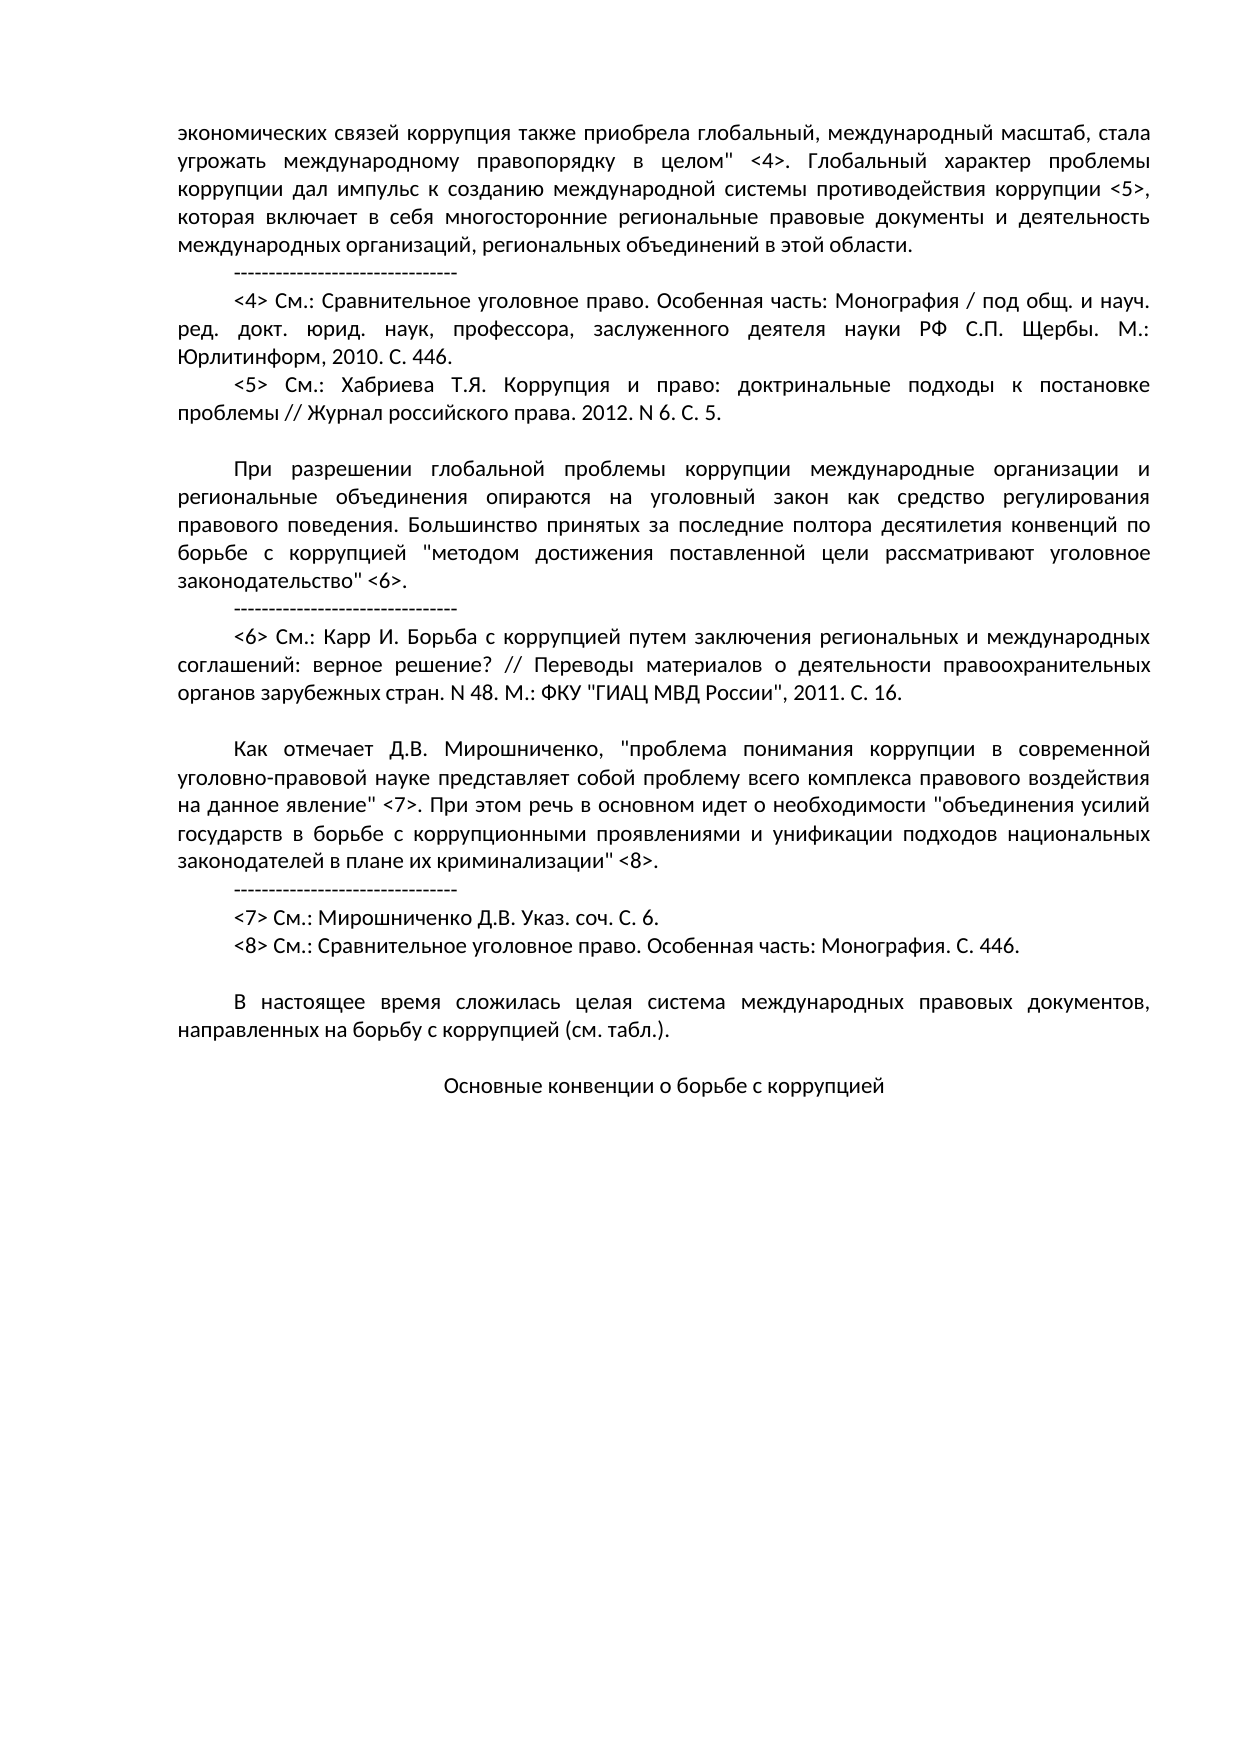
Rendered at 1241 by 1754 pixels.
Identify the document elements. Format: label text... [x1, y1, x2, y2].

text <8> См.: Сравнительное уголовное право. Особенная часть: Монография. С. 446. [177, 931, 1152, 959]
text <7> См.: Мирошниченко Д.В. Указ. соч. С. 6. [177, 903, 1152, 931]
text Основные конвенции о борьбе с коррупцией [177, 1071, 1152, 1099]
text Как отмечает Д.В. Мирошниченко, "проблема понимания коррупции в современной уголовно-правовой науке представляет собой проблему всего комплекса правового воздействия на данное явление" <7>. При этом речь в основном идет о необходимости "объединения усилий государств в борьбе с коррупционными проявлениями и унификации подходов национальных законодателей в плане их криминализации" <8>. [177, 734, 1152, 875]
text При разрешении глобальной проблемы коррупции международные организации и региональные объединения опираются на уголовный закон как средство регулирования правового поведения. Большинство принятых за последние полтора десятилетия конвенций по борьбе с коррупцией "методом достижения поставленной цели рассматривают уголовное законодательство" <6>. [177, 454, 1152, 594]
text -------------------------------- [177, 875, 1152, 903]
text -------------------------------- [177, 258, 1152, 286]
text <6> См.: Карр И. Борьба с коррупцией путем заключения региональных и международных соглашений: верное решение? // Переводы материалов о деятельности правоохранительных органов зарубежных стран. N 48. М.: ФКУ "ГИАЦ МВД России", 2011. С. 16. [177, 622, 1152, 707]
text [177, 118, 1152, 258]
text <5> См.: Хабриева Т.Я. Коррупция и право: доктринальные подходы к постановке проблемы // Журнал российского права. 2012. N 6. С. 5. [177, 370, 1152, 426]
text -------------------------------- [177, 594, 1152, 622]
text В настоящее время сложилась целая система международных правовых документов, направленных на борьбу с коррупцией (см. табл.). [177, 987, 1152, 1043]
text <4> См.: Сравнительное уголовное право. Особенная часть: Монография / под общ. и науч. ред. докт. юрид. наук, профессора, заслуженного деятеля науки РФ С.П. Щербы. М.: Юрлитинформ, 2010. С. 446. [177, 286, 1152, 370]
